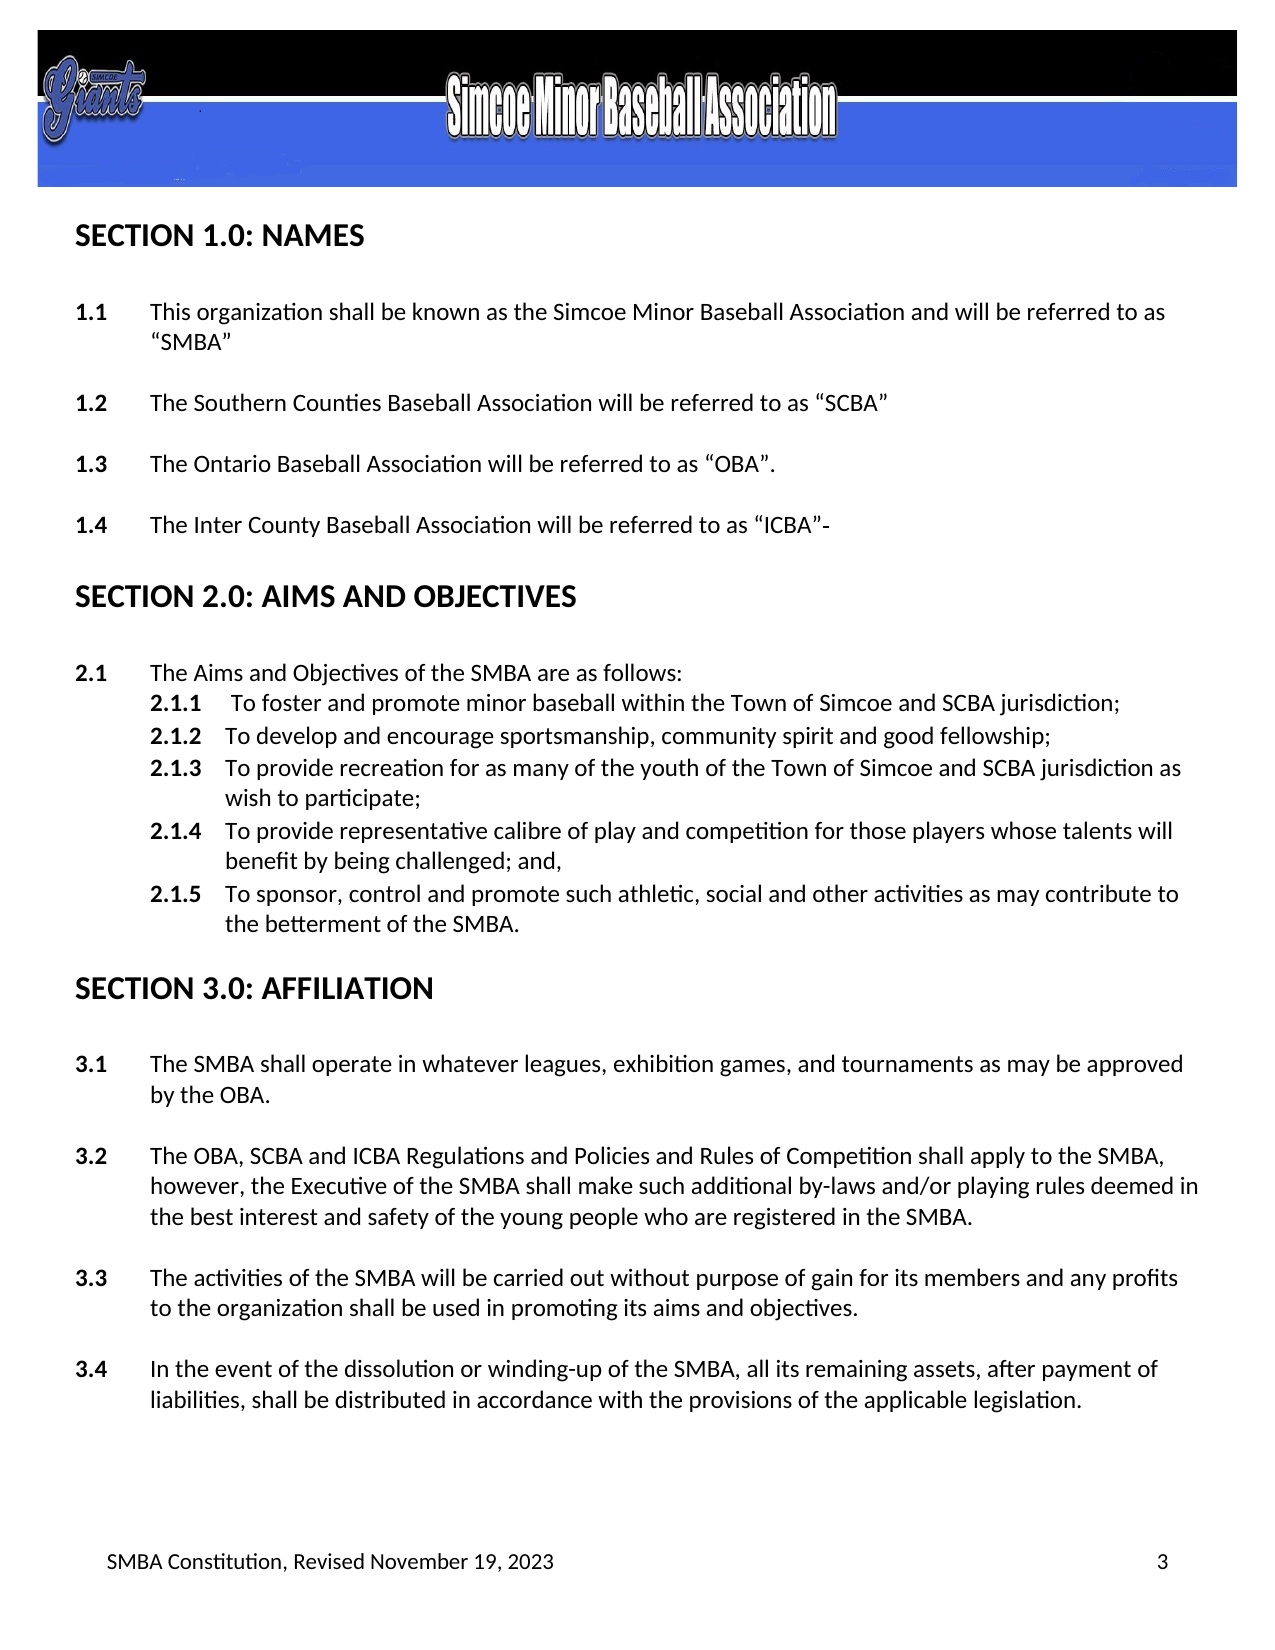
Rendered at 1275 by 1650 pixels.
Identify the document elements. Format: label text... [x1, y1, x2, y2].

text 1.4 The Inter County Baseball Association will be referred to as “ICBA” [75, 509, 1200, 540]
text 3.3 The activities of the SMBA will be carried out without purpose of gain for its members and any profits to the organization shall be used in promoting its aims and objectives. [75, 1262, 1200, 1323]
text 2.1.4 To provide representative calibre of play and competition for those players whose talents will benefit by being challenged; and, [150, 815, 1200, 876]
text 3.4 In the event of the dissolution or winding-up of the SMBA, all its remaining assets, after payment of liabilities, shall be distributed in accordance with the provisions of the applicable legislation. [75, 1353, 1200, 1414]
text 2.1 The Aims and Objectives of the SMBA are as follows: [75, 657, 1200, 687]
text 1.1 This organization shall be known as the Simcoe Minor Baseball Association and will be referred to as “SMBA” [75, 296, 1200, 357]
text 1.3 The Ontario Baseball Association will be referred to as “OBA”. [75, 448, 1200, 479]
text 3.2 The OBA, SCBA and ICBA Regulations and Policies and Rules of Competition shall apply to the SMBA, however, the Executive of the SMBA shall make such additional by-laws and/or playing rules deemed in the best interest and safety of the young people who are registered in the SMBA. [75, 1140, 1200, 1231]
text 2.1.3 To provide recreation for as many of the youth of the Town of Simcoe and SCBA jurisdiction as wish to participate; [150, 752, 1200, 813]
text 2.1.5 To sponsor, control and promote such athletic, social and other activities as may contribute to the betterment of the SMBA. [150, 878, 1200, 939]
picture [37, 30, 1238, 187]
text SECTION 1.0: NAMES [75, 214, 1200, 255]
text SECTION 3.0: AFFILIATION [75, 967, 1200, 1007]
text 3.1 The SMBA shall operate in whatever leagues, exhibition games, and tournaments as may be approved by the OBA. [75, 1048, 1200, 1109]
text SECTION 2.0: AIMS AND OBJECTIVES [75, 576, 1200, 616]
text 1.2 The Southern Counties Baseball Association will be referred to as “SCBA” [75, 387, 1200, 418]
text 2.1.2 To develop and encourage sportsmanship, community spirit and good fellowship; [75, 720, 1200, 750]
text 2.1.1 To foster and promote minor baseball within the Town of Simcoe and SCBA jurisdiction; [75, 687, 1200, 718]
